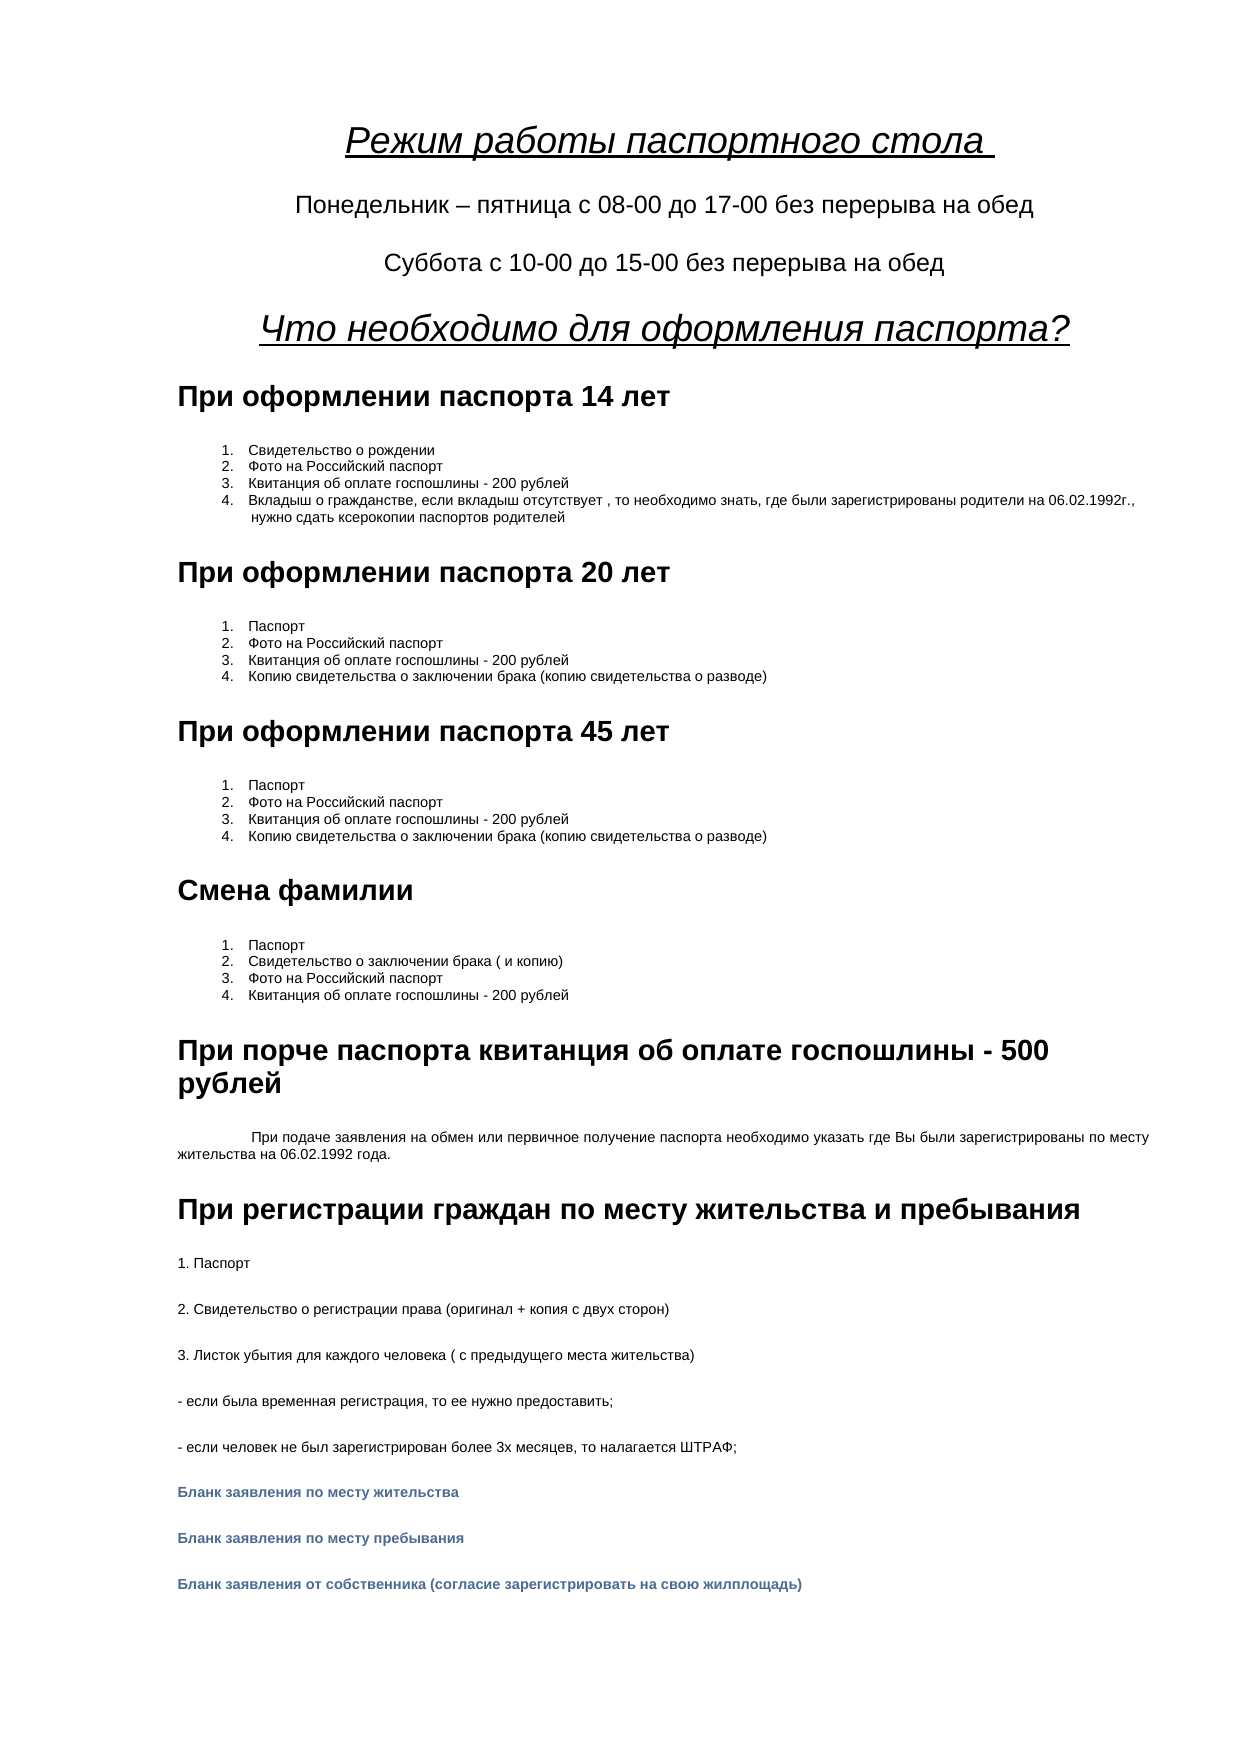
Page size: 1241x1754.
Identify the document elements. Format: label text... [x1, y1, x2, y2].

text 4. Копию свидетельства о заключении брака (копию свидетельства о разводе) [221, 827, 1152, 844]
text При регистрации граждан по месту жительства и пребывания [177, 1192, 1152, 1225]
text 1. Паспорт [221, 617, 1152, 634]
text При оформлении паспорта 45 лет [177, 714, 1152, 748]
text 2. Фото на Российский паспорт [221, 458, 1152, 475]
text При оформлении паспорта 20 лет [177, 555, 1152, 588]
text Суббота с 10-00 до 15-00 без перерыва на обед [177, 248, 1152, 277]
text 4. Вкладыш о гражданстве, если вкладыш отсутствует , то необходимо знать, где были зарегистрированы родители на 06.02.1992г., нужно сдать ксерокопии паспортов родителей [221, 492, 1152, 526]
text При оформлении паспорта 14 лет [177, 378, 1152, 412]
text 4. Квитанция об оплате госпошлины - 200 рублей [221, 987, 1152, 1004]
text 3. Фото на Российский паспорт [221, 970, 1152, 987]
text 3. Листок убытия для каждого человека ( с предыдущего места жительства) [177, 1346, 1152, 1363]
text 3. Квитанция об оплате госпошлины - 200 рублей [221, 651, 1152, 668]
text 3. Квитанция об оплате госпошлины - 200 рублей [221, 811, 1152, 827]
text 1. Паспорт [221, 936, 1152, 953]
text 2. Фото на Российский паспорт [221, 634, 1152, 651]
text - если человек не был зарегистрирован более 3х месяцев, то налагается ШТРАФ; [177, 1438, 1152, 1455]
text Бланк заявления по месту пребывания [177, 1530, 1152, 1547]
text 2. Фото на Российский паспорт [221, 794, 1152, 811]
text Что необходимо для оформления паспорта? [177, 306, 1152, 349]
text Бланк заявления по месту жительства [177, 1484, 1152, 1501]
text При подаче заявления на обмен или первичное получение паспорта необходимо указать где Вы были зарегистрированы по месту жительства на 06.02.1992 года. [177, 1129, 1152, 1163]
text 2. Свидетельство о заключении брака ( и копию) [221, 953, 1152, 970]
text - если была временная регистрация, то ее нужно предоставить; [177, 1392, 1152, 1409]
text Режим работы паспортного стола [177, 118, 1152, 161]
text Бланк заявления от собственника (согласие зарегистрировать на свою жилплощадь) [177, 1576, 1152, 1593]
text 1. Паспорт [177, 1254, 1152, 1271]
text 1. Паспорт [221, 777, 1152, 794]
text При порче паспорта квитанция об оплате госпошлины - 500 рублей [177, 1033, 1152, 1100]
text 1. Свидетельство о рождении [221, 441, 1152, 458]
text 3. Квитанция об оплате госпошлины - 200 рублей [221, 475, 1152, 492]
text Понедельник – пятница с 08-00 до 17-00 без перерыва на обед [177, 190, 1152, 219]
text Смена фамилии [177, 873, 1152, 907]
text 2. Свидетельство о регистрации права (оригинал + копия с двух сторон) [177, 1300, 1152, 1317]
text 4. Копию свидетельства о заключении брака (копию свидетельства о разводе) [221, 668, 1152, 685]
